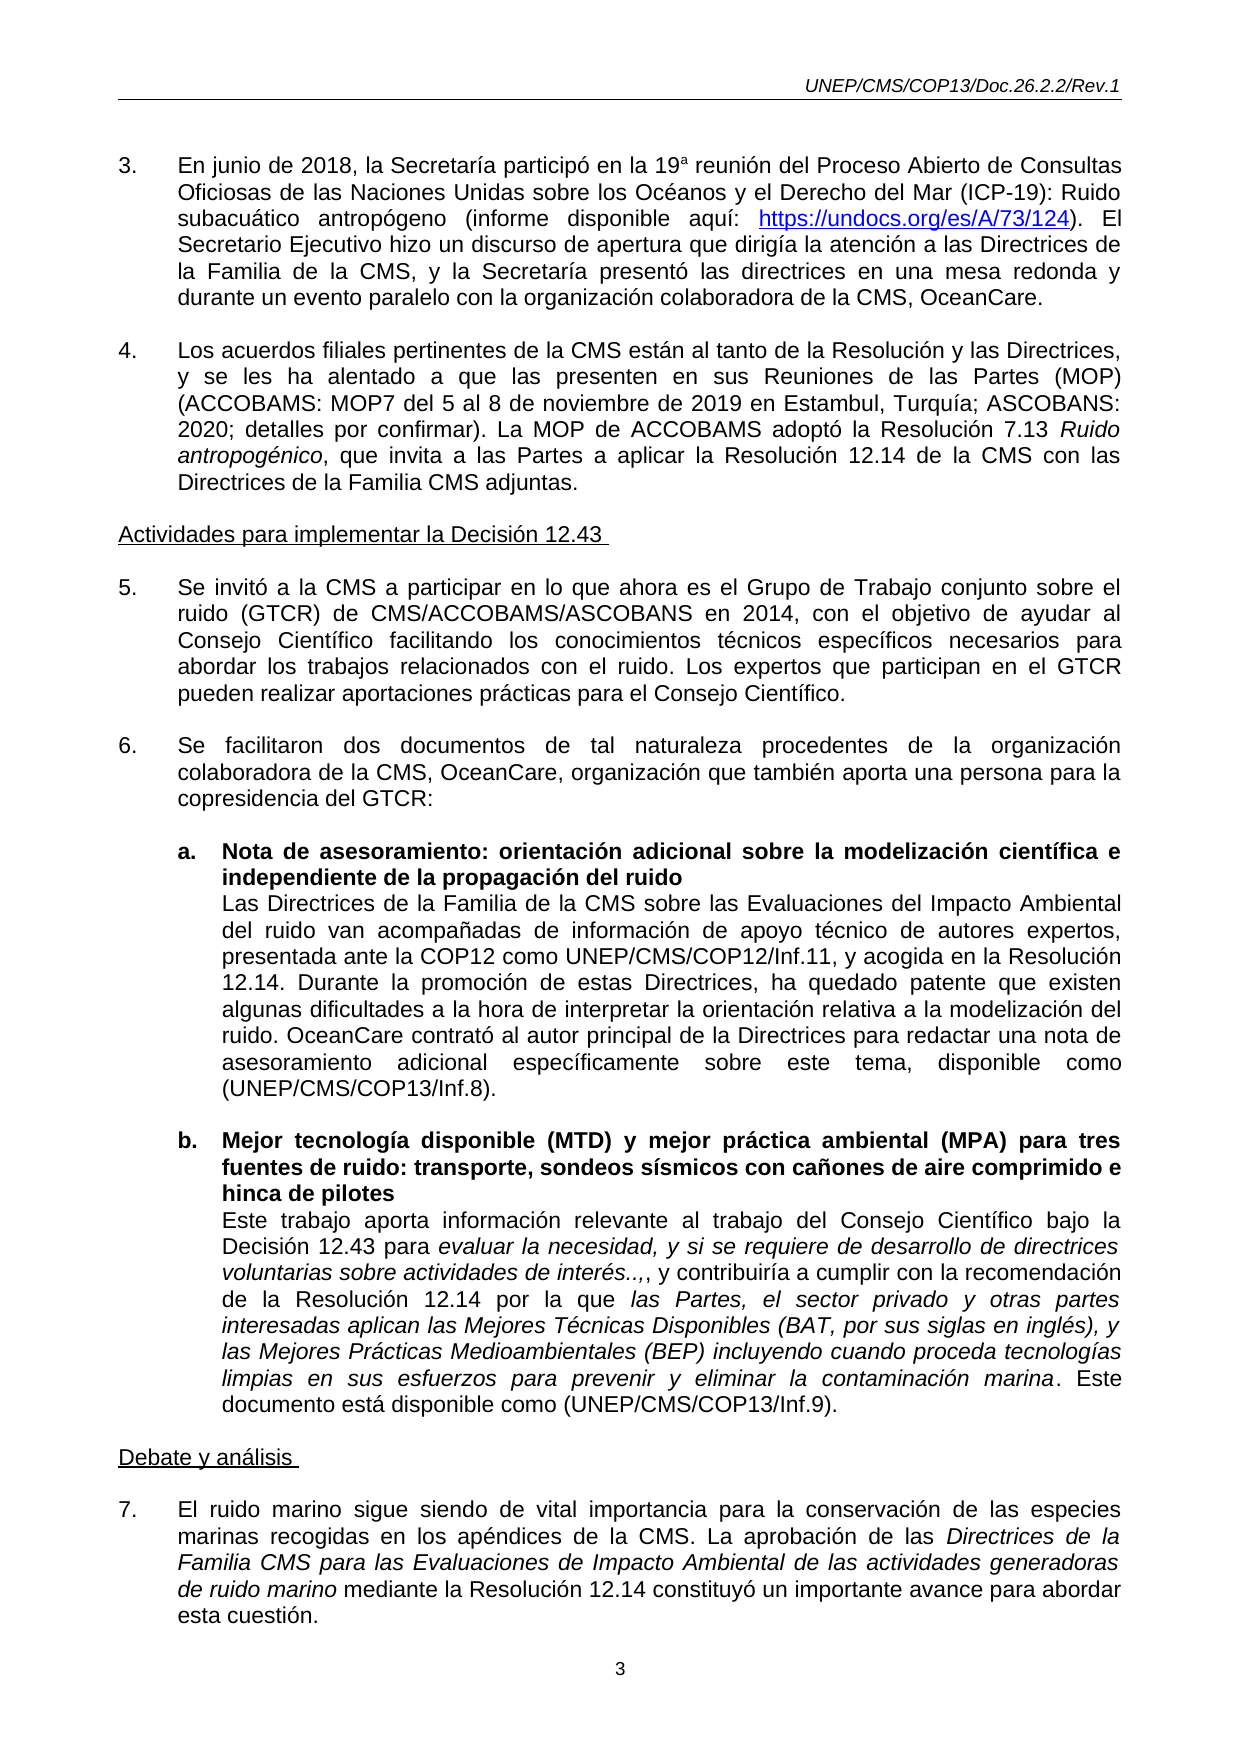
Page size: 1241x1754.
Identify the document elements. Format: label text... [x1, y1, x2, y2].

text Se invitó a la CMS a participar en lo que ahora es el Grupo de Trabajo conjunto sobre el ruido (GTCR) de CMS/ACCOBAMS/ASCOBANS en 2014, con el objetivo de ayudar al Consejo Científico facilitando los conocimientos técnicos específicos necesarios para abordar los trabajos relacionados con el ruido. Los expertos que participan en el GTCR pueden realizar aportaciones prácticas para el Consejo Científico. [118, 574, 1122, 706]
list Mejor tecnología disponible (MTD) y mejor práctica ambiental (MPA) para tres fuentes de ruido: transporte, sondeos sísmicos con cañones de aire comprimido e hinca de pilotes [177, 1127, 1122, 1207]
text Debate y análisis [118, 1444, 1122, 1470]
text Este trabajo aporta información relevante al trabajo del Consejo Científico bajo la Decisión 12.43 para evaluar la necesidad, y si se requiere de desarrollo de directrices voluntarias sobre actividades de interés..,, y contribuiría a cumplir con la recomendación de la Resolución 12.14 por la que las Partes, el sector privado y otras partes interesadas aplican las Mejores Técnicas Disponibles (BAT, por sus siglas en inglés), y las Mejores Prácticas Medioambientales (BEP) incluyendo cuando proceda tecnologías limpias en sus esfuerzos para prevenir y eliminar la contaminación marina. Este documento está disponible como (UNEP/CMS/COP13/Inf.9). [222, 1207, 1122, 1417]
text Se facilitaron dos documentos de tal naturaleza procedentes de la organización colaboradora de la CMS, OceanCare, organización que también aporta una persona para la copresidencia del GTCR: [118, 732, 1122, 811]
text El ruido marino sigue siendo de vital importancia para la conservación de las especies marinas recogidas en los apéndices de la CMS. La aprobación de las Directrices de la Familia CMS para las Evaluaciones de Impacto Ambiental de las actividades generadoras de ruido marino mediante la Resolución 12.14 constituyó un importante avance para abordar esta cuestión. [118, 1496, 1122, 1628]
text Los acuerdos filiales pertinentes de la CMS están al tanto de la Resolución y las Directrices, y se les ha alentado a que las presenten en sus Reuniones de las Partes (MOP) (ACCOBAMS: MOP7 del 5 al 8 de noviembre de 2019 en Estambul, Turquía; ASCOBANS: 2020; detalles por confirmar). La MOP de ACCOBAMS adoptó la Resolución 7.13 Ruido antropogénico, que invita a las Partes a aplicar la Resolución 12.14 de la CMS con las Directrices de la Familia CMS adjuntas. [118, 337, 1122, 495]
text Las Directrices de la Familia de la CMS sobre las Evaluaciones del Impacto Ambiental del ruido van acompañadas de información de apoyo técnico de autores expertos, presentada ante la COP12 como UNEP/CMS/COP12/Inf.11, y acogida en la Resolución 12.14. Durante la promoción de estas Directrices, ha quedado patente que existen algunas dificultades a la hora de interpretar la orientación relativa a la modelización del ruido. OceanCare contrató al autor principal de la Directrices para redactar una nota de asesoramiento adicional específicamente sobre este tema, disponible como (UNEP/CMS/COP13/Inf.8). [222, 890, 1122, 1101]
list Nota de asesoramiento: orientación adicional sobre la modelización científica e independiente de la propagación del ruido [177, 838, 1122, 890]
text En junio de 2018, la Secretaría participó en la 19a reunión del Proceso Abierto de Consultas Oficiosas de las Naciones Unidas sobre los Océanos y el Derecho del Mar (ICP-19): Ruido subacuático antropógeno (informe disponible aquí: https://undocs.org/es/A/73/124). El Secretario Ejecutivo hizo un discurso de apertura que dirigía la atención a las Directrices de la Familia de la CMS, y la Secretaría presentó las directrices en una mesa redonda y durante un evento paralelo con la organización colaboradora de la CMS, OceanCare. [118, 152, 1122, 311]
text Actividades para implementar la Decisión 12.43 [118, 521, 1122, 548]
